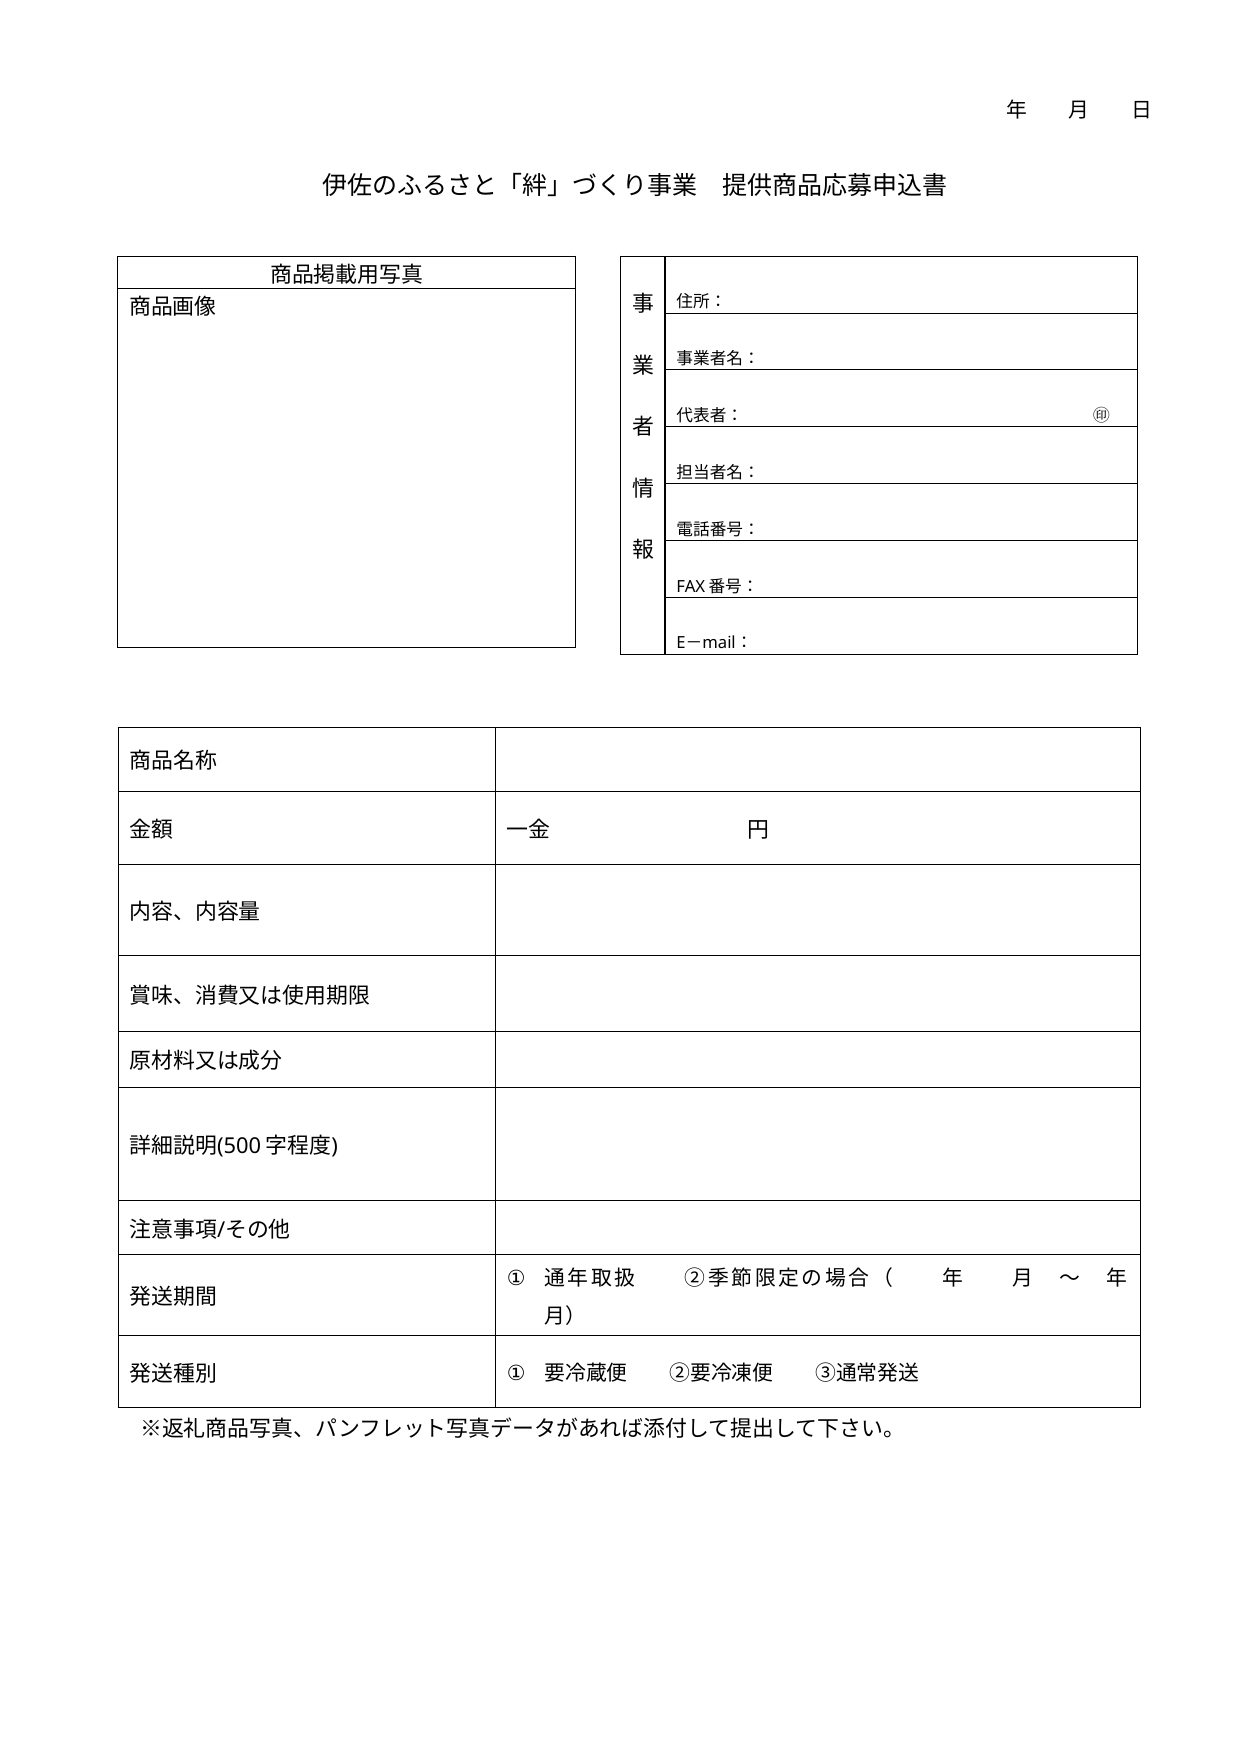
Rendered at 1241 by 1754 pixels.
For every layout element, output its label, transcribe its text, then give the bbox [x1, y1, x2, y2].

table_cell 金額 [119, 792, 495, 864]
table_header 商品名称 [119, 728, 495, 791]
table_cell 発送期間 [119, 1255, 495, 1335]
table_cell 内容、内容量 [119, 865, 495, 955]
table_header 商品掲載用写真 [118, 257, 575, 288]
table_cell 商品画像 [118, 289, 575, 647]
table_cell 原材料又は成分 [119, 1032, 495, 1087]
table_cell E－mail： [666, 598, 1137, 654]
table_cell 賞味、消費又は使用期限 [119, 956, 495, 1031]
table_cell 要冷蔵便 ②要冷凍便 ③通常発送 [496, 1336, 1140, 1407]
table_cell [496, 1201, 1140, 1254]
table_header [496, 728, 1140, 791]
text 伊佐のふるさと「絆」づくり事業 提供商品応募申込書 [118, 164, 1152, 202]
table_cell FAX番号： [666, 541, 1137, 597]
table_cell 発送種別 [119, 1336, 495, 1407]
table_header 住所： [666, 257, 1137, 312]
table_cell 詳細説明(500字程度) [119, 1088, 495, 1200]
table_cell 注意事項/その他 [119, 1201, 495, 1254]
table_cell [496, 956, 1140, 1031]
table_cell 通年取扱 ②季節限定の場合（ 年 月 ～ 年 月） [496, 1255, 1140, 1335]
table_cell 電話番号： [666, 484, 1137, 540]
table_header 事 業 者 情 報 [621, 257, 664, 654]
table_cell [496, 1088, 1140, 1200]
text ※返礼商品写真、パンフレット写真データがあれば添付して提出して下さい。 [118, 1408, 1152, 1446]
table_cell 担当者名： [666, 427, 1137, 483]
table_cell [496, 865, 1140, 955]
table_cell 一金 円 [496, 792, 1140, 864]
table_cell 代表者： ㊞ [666, 370, 1137, 426]
table_cell 事業者名： [666, 314, 1137, 369]
text 年 月 日 [118, 89, 1152, 127]
table_cell [496, 1032, 1140, 1087]
